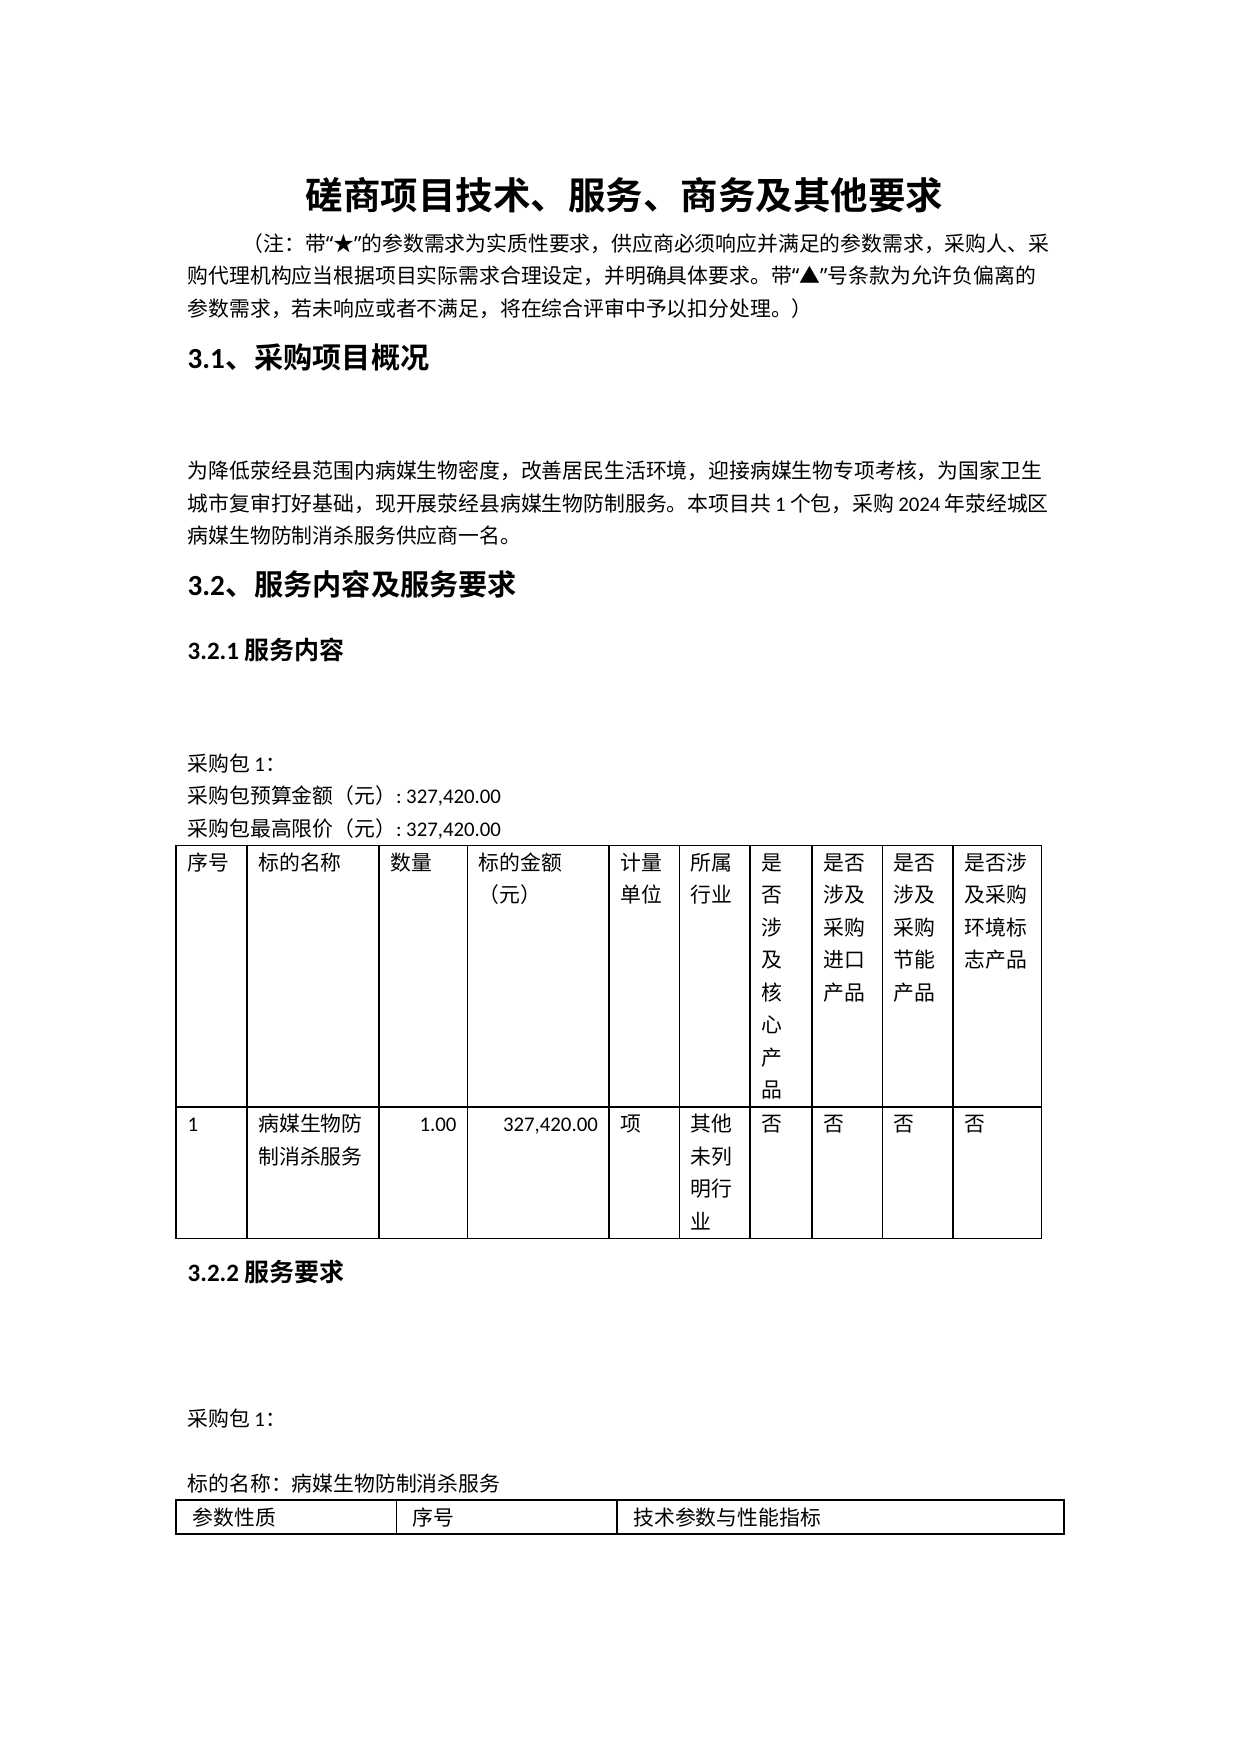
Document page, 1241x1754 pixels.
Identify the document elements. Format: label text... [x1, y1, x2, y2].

text 3.2.2服务要求 [187, 1239, 1053, 1304]
table_cell 病媒生物防制消杀服务 [248, 1108, 378, 1238]
table_header 是否涉及采购进口产品 [813, 846, 882, 1106]
table_header 参数性质 [177, 1501, 396, 1533]
table_cell 其他未列明行业 [680, 1108, 749, 1238]
table_cell 否 [883, 1108, 952, 1238]
table_header 标的名称 [248, 846, 378, 1106]
table_header 序号 [397, 1501, 616, 1533]
table_header 计量单位 [610, 846, 679, 1106]
table_cell 否 [813, 1108, 882, 1238]
table_cell 1.00 [380, 1108, 467, 1238]
text 采购包最高限价（元）: 327,420.00 [187, 812, 1053, 844]
table_header 是否涉及核心产品 [751, 846, 811, 1106]
table_cell 1 [177, 1108, 246, 1238]
text 3.2.1服务内容 [187, 617, 1053, 682]
table_cell 否 [954, 1108, 1041, 1238]
table_header 数量 [380, 846, 467, 1106]
table_header 序号 [177, 846, 246, 1106]
text 采购包1： [187, 747, 1053, 779]
text 为降低荥经县范围内病媒生物密度，改善居民生活环境，迎接病媒生物专项考核，为国家卫生城市复审打好基础，现开展荥经县病媒生物防制服务。本项目共1个包，采购2024年荥经城区病媒生物防制消杀服务供应商一名。 [187, 454, 1053, 552]
table_cell 项 [610, 1108, 679, 1238]
text 3.2、服务内容及服务要求 [187, 552, 1053, 617]
table_header 标的金额 （元） [468, 846, 608, 1106]
table_header 是否涉及采购节能产品 [883, 846, 952, 1106]
text 3.1、采购项目概况 [187, 324, 1053, 389]
table_cell 327,420.00 [468, 1108, 608, 1238]
text 磋商项目技术、服务、商务及其他要求 [187, 162, 1053, 227]
text 采购包预算金额（元）: 327,420.00 [187, 779, 1053, 812]
table_cell 否 [751, 1108, 811, 1238]
text 标的名称：病媒生物防制消杀服务 [187, 1467, 1053, 1499]
text 采购包1： [187, 1402, 1053, 1434]
table_header 技术参数与性能指标 [618, 1501, 1063, 1533]
table_header 是否涉及采购环境标志产品 [954, 846, 1041, 1106]
table_header 所属行业 [680, 846, 749, 1106]
text （注：带“★”的参数需求为实质性要求，供应商必须响应并满足的参数需求，采购人、采购代理机构应当根据项目实际需求合理设定，并明确具体要求。带“▲”号条款为允许负偏离的参数需求，若未响应或者不满足，将在综合评审中予以扣分处理。） [187, 227, 1053, 324]
